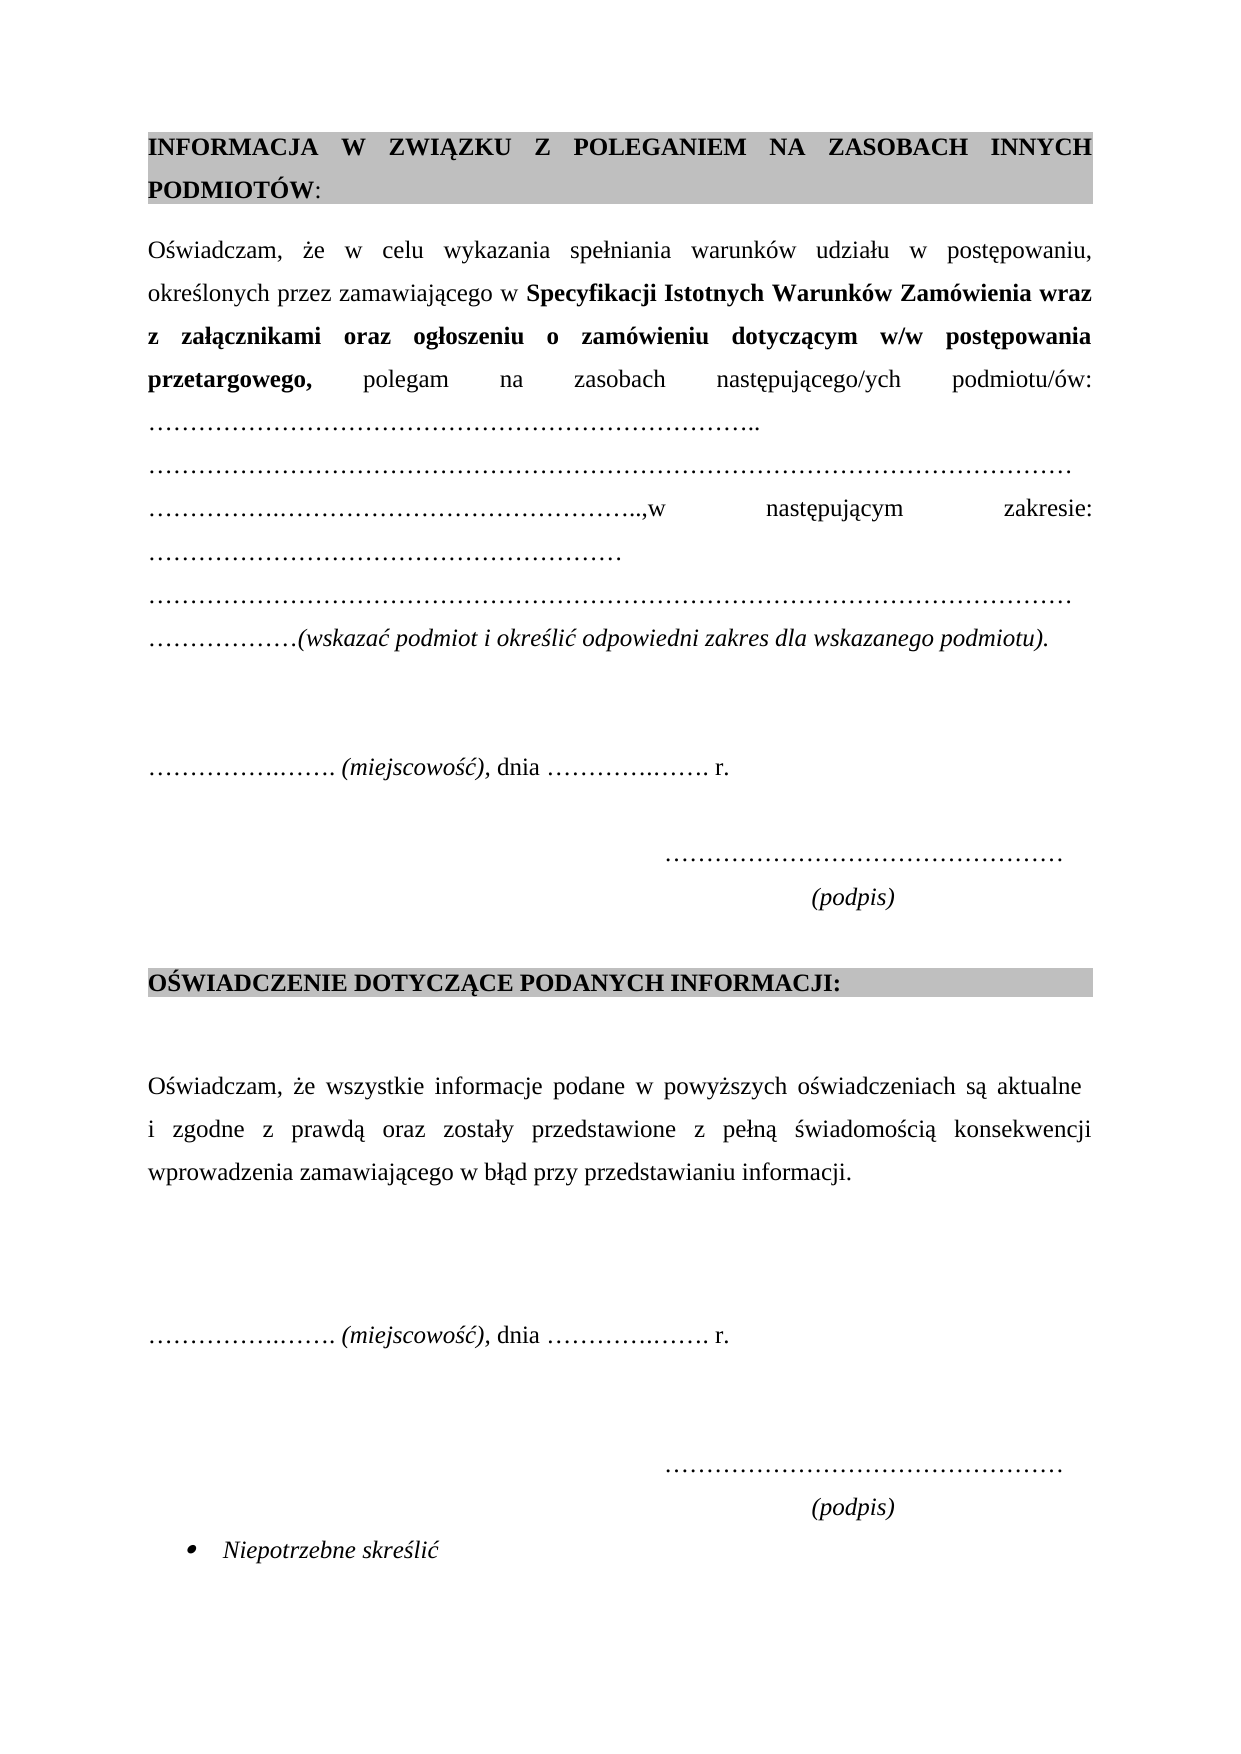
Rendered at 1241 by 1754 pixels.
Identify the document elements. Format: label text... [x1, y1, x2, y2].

text …………….……. (miejscowość), dnia ………….……. r. [148, 1320, 1093, 1348]
text (podpis) [738, 882, 1093, 910]
text INFORMACJA W ZWIĄZKU Z POLEGANIEM NA ZASOBACH INNYCH PODMIOTÓW: [148, 132, 1093, 204]
text …………………………………………………………………………………………………………………(wskazać podmiot i określić odpowiedni zakres dla wskazanego podmiotu). [148, 580, 1093, 652]
text (podpis) [738, 1492, 1093, 1521]
list Niepotrzebne skreślić [185, 1535, 1093, 1564]
text ………………………………………… [148, 1449, 1093, 1478]
text OŚWIADCZENIE DOTYCZĄCE PODANYCH INFORMACJI: [148, 968, 1093, 997]
text Oświadczam, że wszystkie informacje podane w powyższych oświadczeniach są aktualne i zgodne z prawdą oraz zostały przedstawione z pełną świadomością konsekwencji wprowadzenia zamawiającego w błąd przy przedstawianiu informacji. [148, 1071, 1093, 1186]
text ………………………………………… [148, 838, 1093, 867]
text Oświadczam, że w celu wykazania spełniania warunków udziału w postępowaniu, określonych przez zamawiającego w Specyfikacji Istotnych Warunków Zamówienia wraz z załącznikami oraz ogłoszeniu o zamówieniu dotyczącym w/w postępowania przetargowego, polegam na zasobach następującego/ych podmiotu/ów: ………………………………………………………………..……………………………………………………………………………………………………………….……………………………………..,w następującym zakresie:………………………………………………… [148, 235, 1093, 565]
text …………….……. (miejscowość), dnia ………….……. r. [148, 752, 1093, 781]
